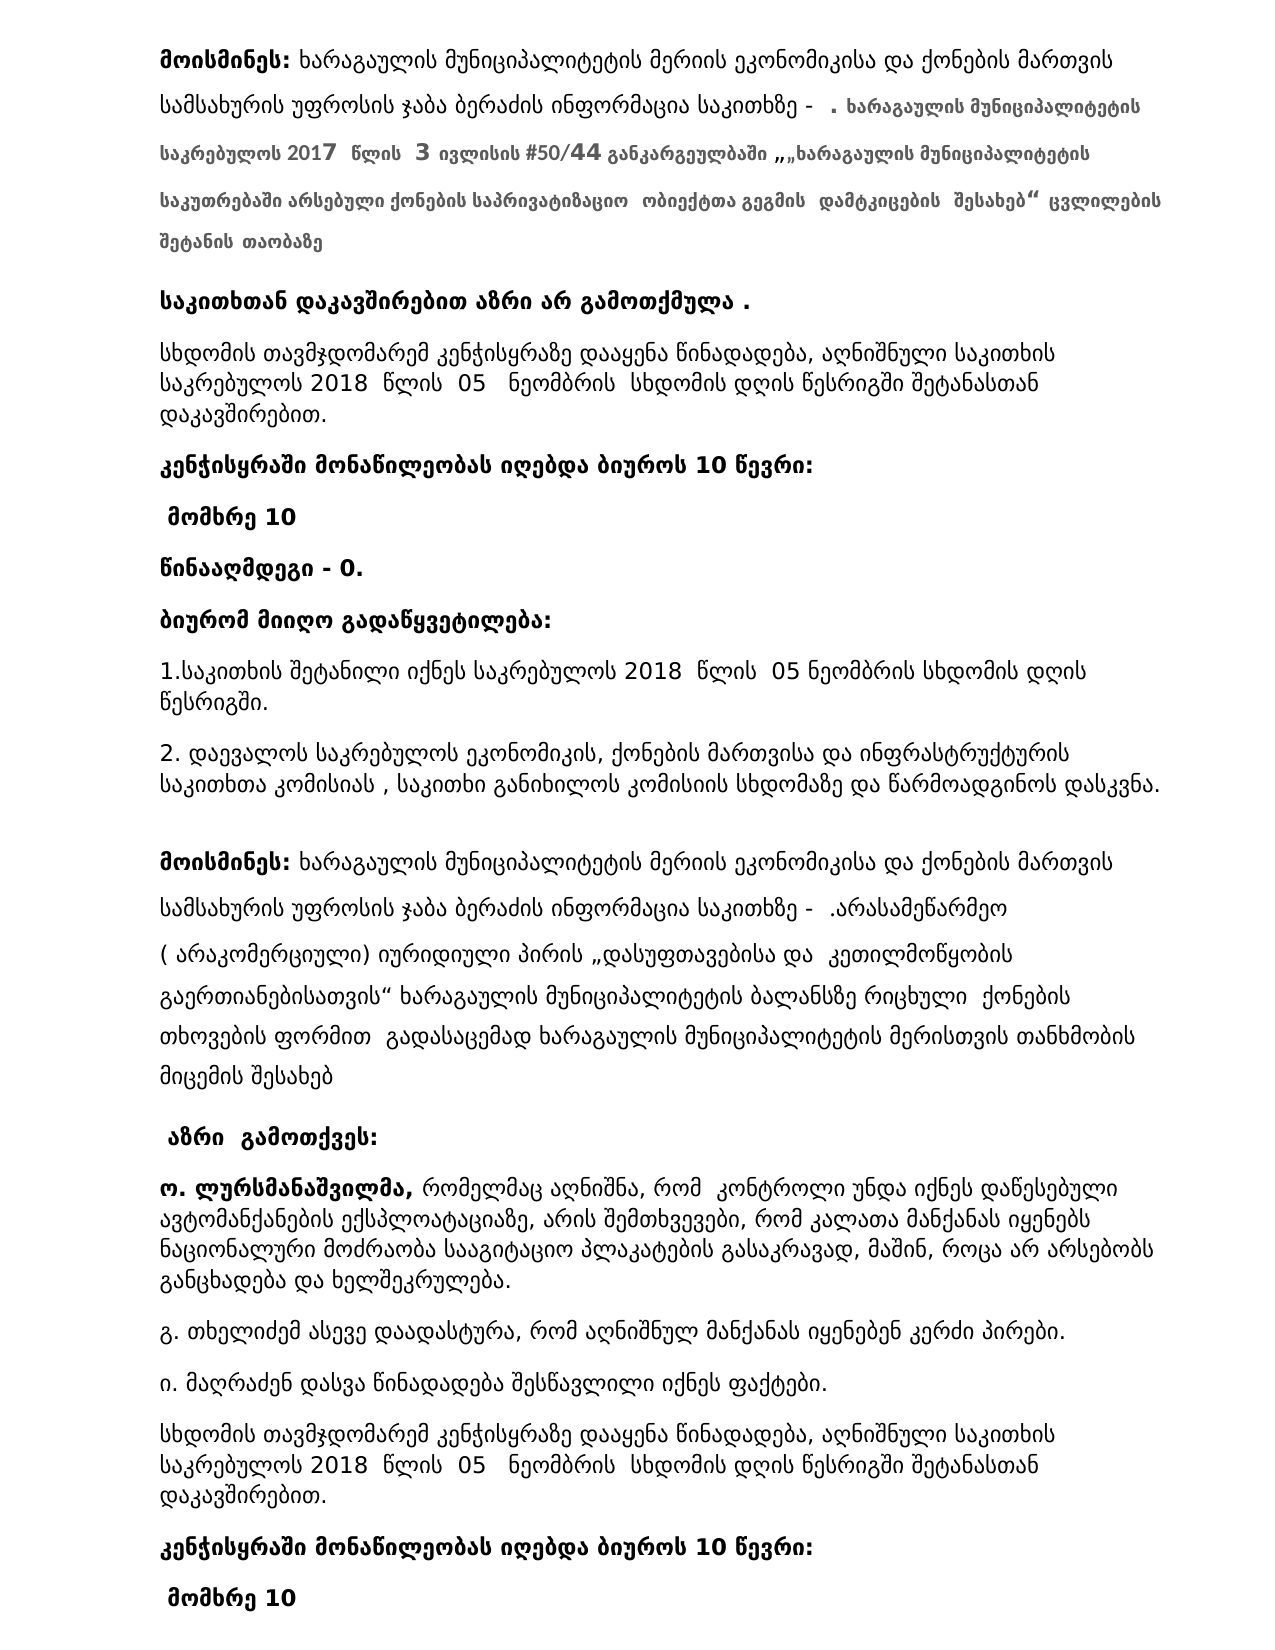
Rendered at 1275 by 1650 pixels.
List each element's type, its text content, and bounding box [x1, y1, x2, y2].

text 1.საკითხის შეტანილი იქნეს საკრებულოს 2018 წლის 05 ნეომბრის სხდომის დღის წესრიგში. [159, 658, 1181, 716]
text მომხრე 10 [159, 1586, 1181, 1612]
text ბიურომ მიიღო გადაწყვეტილება: [159, 607, 1181, 633]
text გ. თხელიძემ ასევე დაადასტურა, რომ აღნიშნულ მანქანას იყენებენ კერძი პირები. [159, 1318, 1181, 1345]
text წინააღმდეგი - 0. [159, 555, 1181, 582]
text ი. მაღრაძენ დასვა წინადადება შესწავლილი იქნეს ფაქტები. [159, 1370, 1181, 1397]
text კენჭისყრაში მონაწილეობას იღებდა ბიუროს 10 წევრი: [159, 452, 1181, 479]
text მომხრე 10 [159, 504, 1181, 531]
list მოისმინეს: ხარაგაულის მუნიციპალიტეტის მერიის ეკონომიკისა და ქონების მართვის სამსახურის უფროსის ჯაბა ბერაძის ინფორმაცია საკითხზე - . ხარაგაულის მუნიციპალიტეტის საკრებულოს 2017 წლის 3 ივლისის #50/44 განკარგეულბაში „„ხარაგაულის მუნიციპალიტეტის საკუთრებაში არსებული ქონების საპრივატიზაციო ობიექტთა გეგმის დამტკიცების შესახებ“ ცვლილების შეტანის თაობაზე [159, 47, 1181, 254]
text სხდომის თავმჯდომარემ კენჭისყრაზე დააყენა წინადადება, აღნიშნული საკითხის საკრებულოს 2018 წლის 05 ნეომბრის სხდომის დღის წესრიგში შეტანასთან დაკავშირებით. [159, 1421, 1181, 1509]
text აზრი გამოთქვეს: [159, 1124, 1181, 1150]
text ო. ლურსმანაშვილმა, რომელმაც აღნიშნა, რომ კონტროლი უნდა იქნეს დაწესებული ავტომანქანების ექსპლოატაციაზე, არის შემთხვევები, რომ კალათა მანქანას იყენებს ნაციონალური მოძრაობა სააგიტაციო პლაკატების გასაკრავად, მაშინ, როცა არ არსებობს განცხადება და ხელშეკრულება. [159, 1175, 1181, 1294]
text კენჭისყრაში მონაწილეობას იღებდა ბიუროს 10 წევრი: [159, 1534, 1181, 1561]
text საკითხთან დაკავშირებით აზრი არ გამოთქმულა . [159, 288, 1181, 315]
list მოისმინეს: ხარაგაულის მუნიციპალიტეტის მერიის ეკონომიკისა და ქონების მართვის სამსახურის უფროსის ჯაბა ბერაძის ინფორმაცია საკითხზე - .არასამეწარმეო ( არაკომერციული) იურიდიული პირის „დასუფთავებისა და კეთილმოწყობის გაერთიანებისათვის“ ხარაგაულის მუნიციპალიტეტის ბალანსზე რიცხული ქონების თხოვების ფორმით გადასაცემად ხარაგაულის მუნიციპალიტეტის მერისთვის თანხმობის მიცემის შესახებ [159, 849, 1181, 1089]
text 2. დაევალოს საკრებულოს ეკონომიკის, ქონების მართვისა და ინფრასტრუქტურის საკითხთა კომისიას , საკითხი განიხილოს კომისიის სხდომაზე და წარმოადგინოს დასკვნა. [159, 740, 1181, 798]
text სხდომის თავმჯდომარემ კენჭისყრაზე დააყენა წინადადება, აღნიშნული საკითხის საკრებულოს 2018 წლის 05 ნეომბრის სხდომის დღის წესრიგში შეტანასთან დაკავშირებით. [159, 340, 1181, 428]
